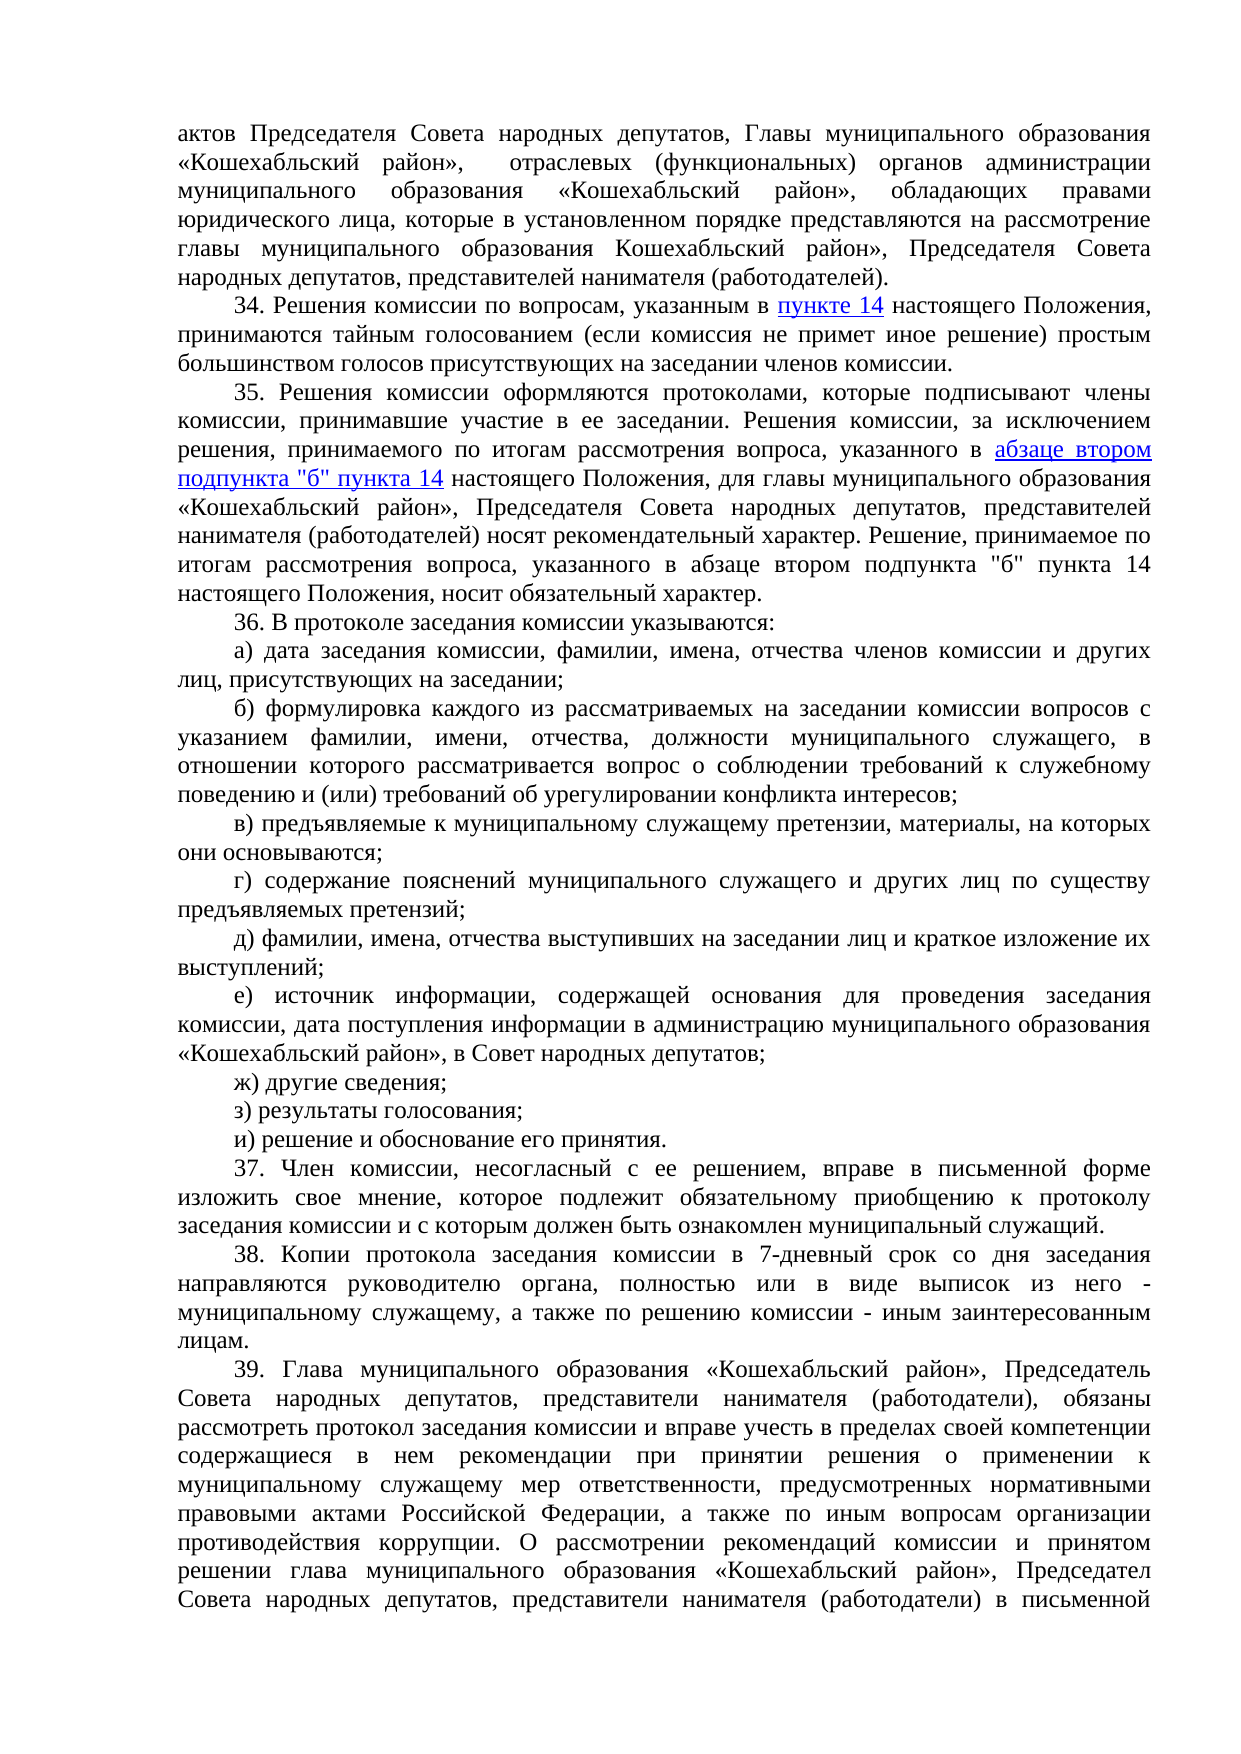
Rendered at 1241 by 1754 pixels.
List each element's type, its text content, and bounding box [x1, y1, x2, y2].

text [177, 1354, 1152, 1613]
text е) источник информации, содержащей основания для проведения заседания комиссии, дата поступления информации в администрацию муниципального образования «Кошехабльский район», в Совет народных депутатов; [177, 981, 1152, 1067]
text ж) другие сведения; [177, 1067, 1152, 1096]
text 37. Член комиссии, несогласный с ее решением, вправе в письменной форме изложить свое мнение, которое подлежит обязательному приобщению к протоколу заседания комиссии и с которым должен быть ознакомлен муниципальный служащий. [177, 1153, 1152, 1239]
text в) предъявляемые к муниципальному служащему претензии, материалы, на которых они основываются; [177, 808, 1152, 866]
text а) дата заседания комиссии, фамилии, имена, отчества членов комиссии и других лиц, присутствующих на заседании; [177, 636, 1152, 693]
text г) содержание пояснений муниципального служащего и других лиц по существу предъявляемых претензий; [177, 866, 1152, 923]
text д) фамилии, имена, отчества выступивших на заседании лиц и краткое изложение их выступлений; [177, 923, 1152, 981]
text б) формулировка каждого из рассматриваемых на заседании комиссии вопросов с указанием фамилии, имени, отчества, должности муниципального служащего, в отношении которого рассматривается вопрос о соблюдении требований к служебному поведению и (или) требований об урегулировании конфликта интересов; [177, 693, 1152, 808]
text 38. Копии протокола заседания комиссии в 7-дневный срок со дня заседания направляются руководителю органа, полностью или в виде выписок из него - муниципальному служащему, а также по решению комиссии - иным заинтересованным лицам. [177, 1239, 1152, 1354]
text 34. Решения комиссии по вопросам, указанным в пункте 14 настоящего Положения, принимаются тайным голосованием (если комиссия не примет иное решение) простым большинством голосов присутствующих на заседании членов комиссии. [177, 291, 1152, 377]
text 35. Решения комиссии оформляются протоколами, которые подписывают члены комиссии, принимавшие участие в ее заседании. Решения комиссии, за исключением решения, принимаемого по итогам рассмотрения вопроса, указанного в абзаце втором подпункта "б" пункта 14 настоящего Положения, для главы муниципального образования «Кошехабльский район», Председателя Совета народных депутатов, представителей нанимателя (работодателей) носят рекомендательный характер. Решение, принимаемое по итогам рассмотрения вопроса, указанного в абзаце втором подпункта "б" пункта 14 настоящего Положения, носит обязательный характер. [177, 377, 1152, 607]
text и) решение и обоснование его принятия. [177, 1124, 1152, 1153]
text 36. В протоколе заседания комиссии указываются: [177, 607, 1152, 636]
text з) результаты голосования; [177, 1096, 1152, 1124]
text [177, 118, 1152, 291]
